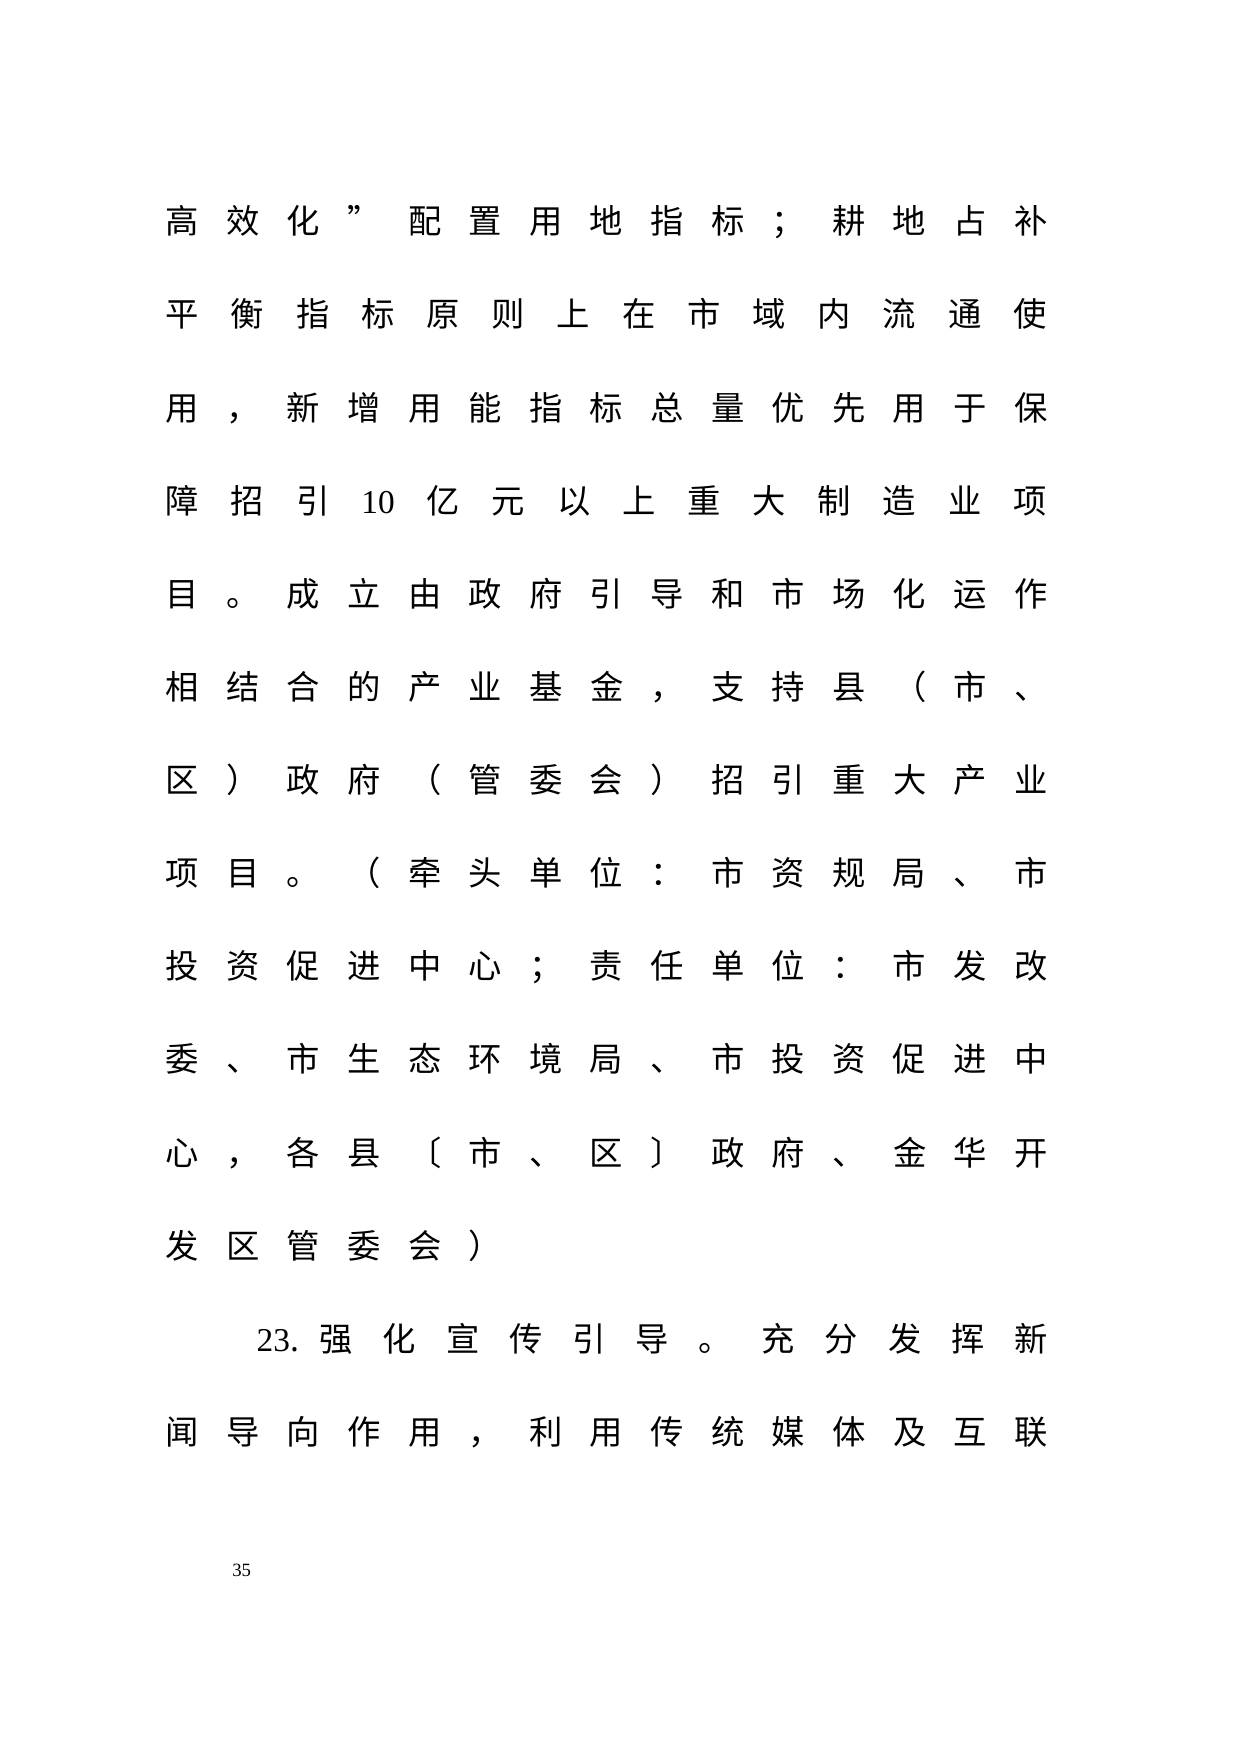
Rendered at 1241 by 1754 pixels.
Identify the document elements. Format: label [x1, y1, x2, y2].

text [165, 1290, 1075, 1476]
text [165, 173, 1075, 1290]
